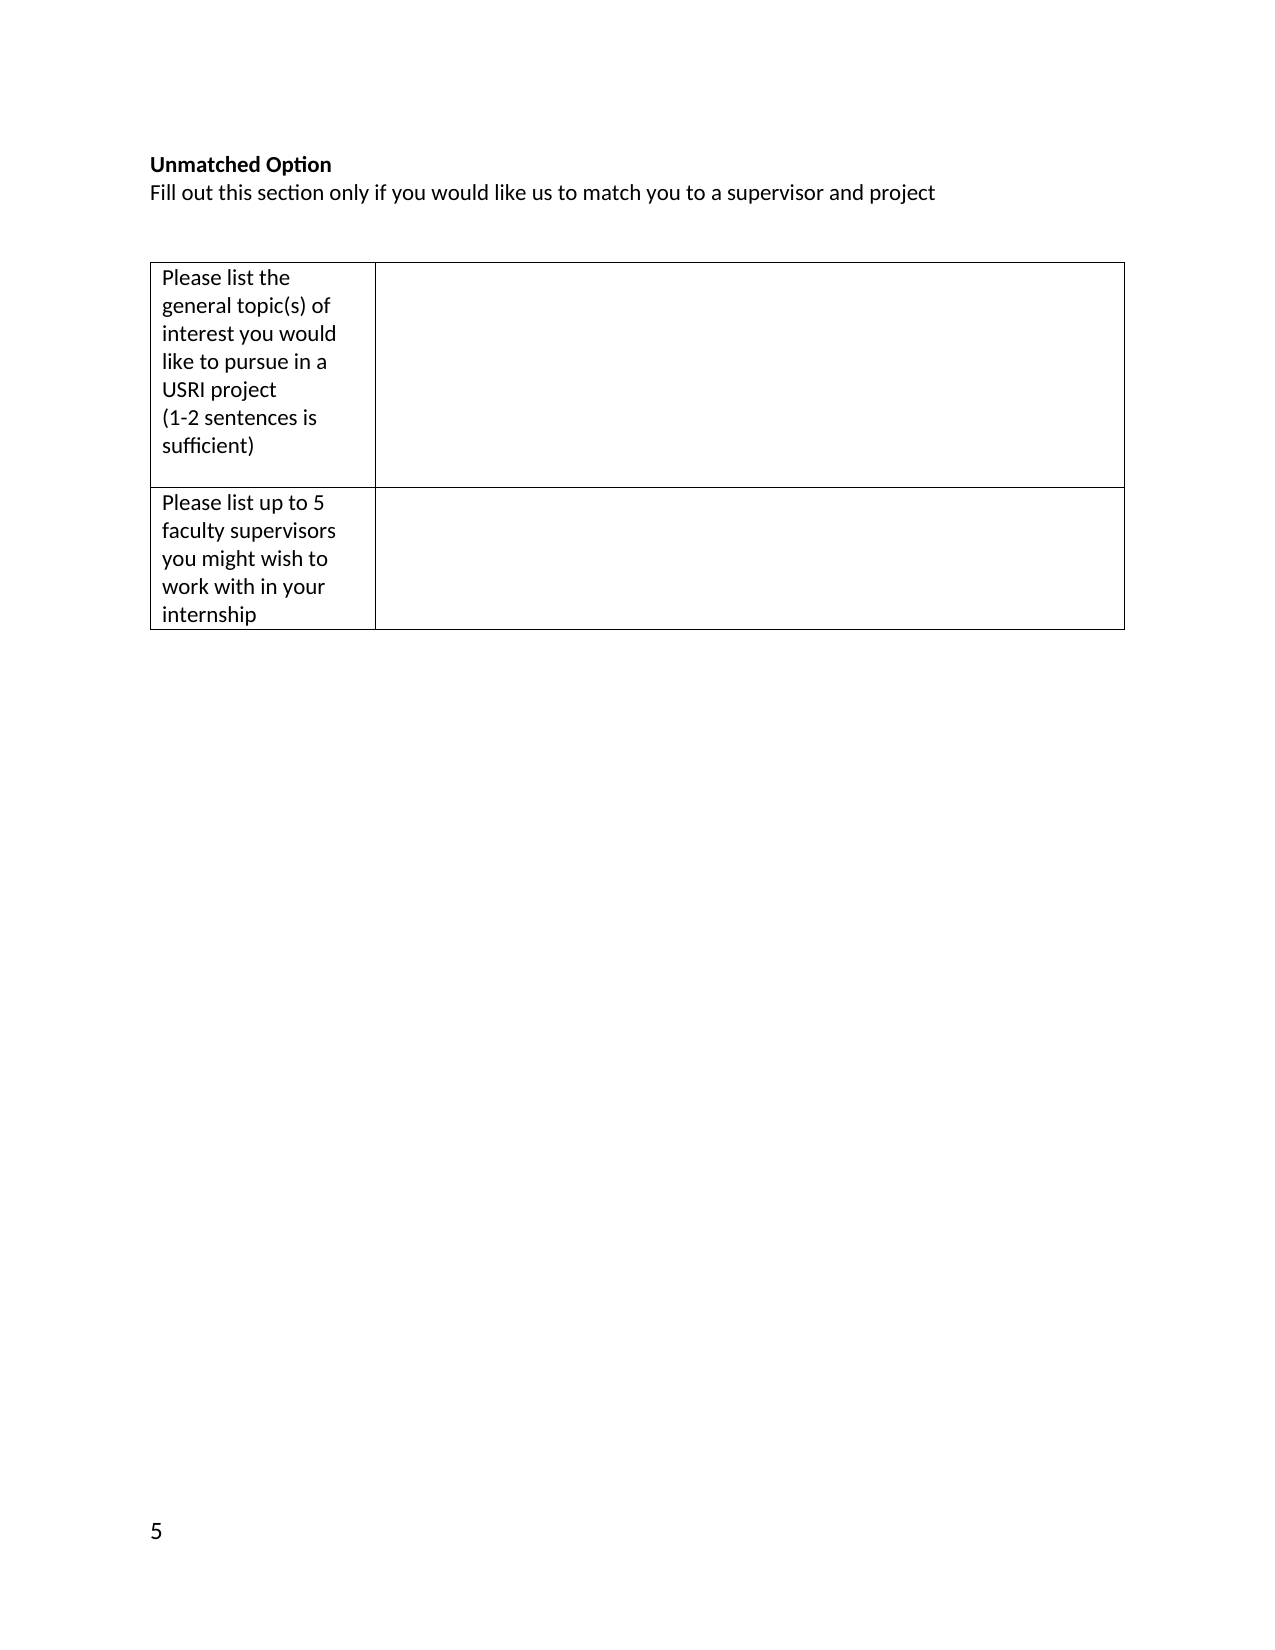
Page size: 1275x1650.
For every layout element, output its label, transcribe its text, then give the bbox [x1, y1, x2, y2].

table_header [376, 263, 1124, 487]
table_cell Please list up to 5 faculty supervisors you might wish to work with in your internship [151, 488, 375, 628]
text Unmatched Option [150, 150, 1125, 178]
table_header Please list the general topic(s) of interest you would like to pursue in a USRI project (1-2 sentences is sufficient) [151, 263, 375, 487]
table_cell [376, 488, 1124, 628]
text Fill out this section only if you would like us to match you to a supervisor and project [150, 178, 1125, 206]
